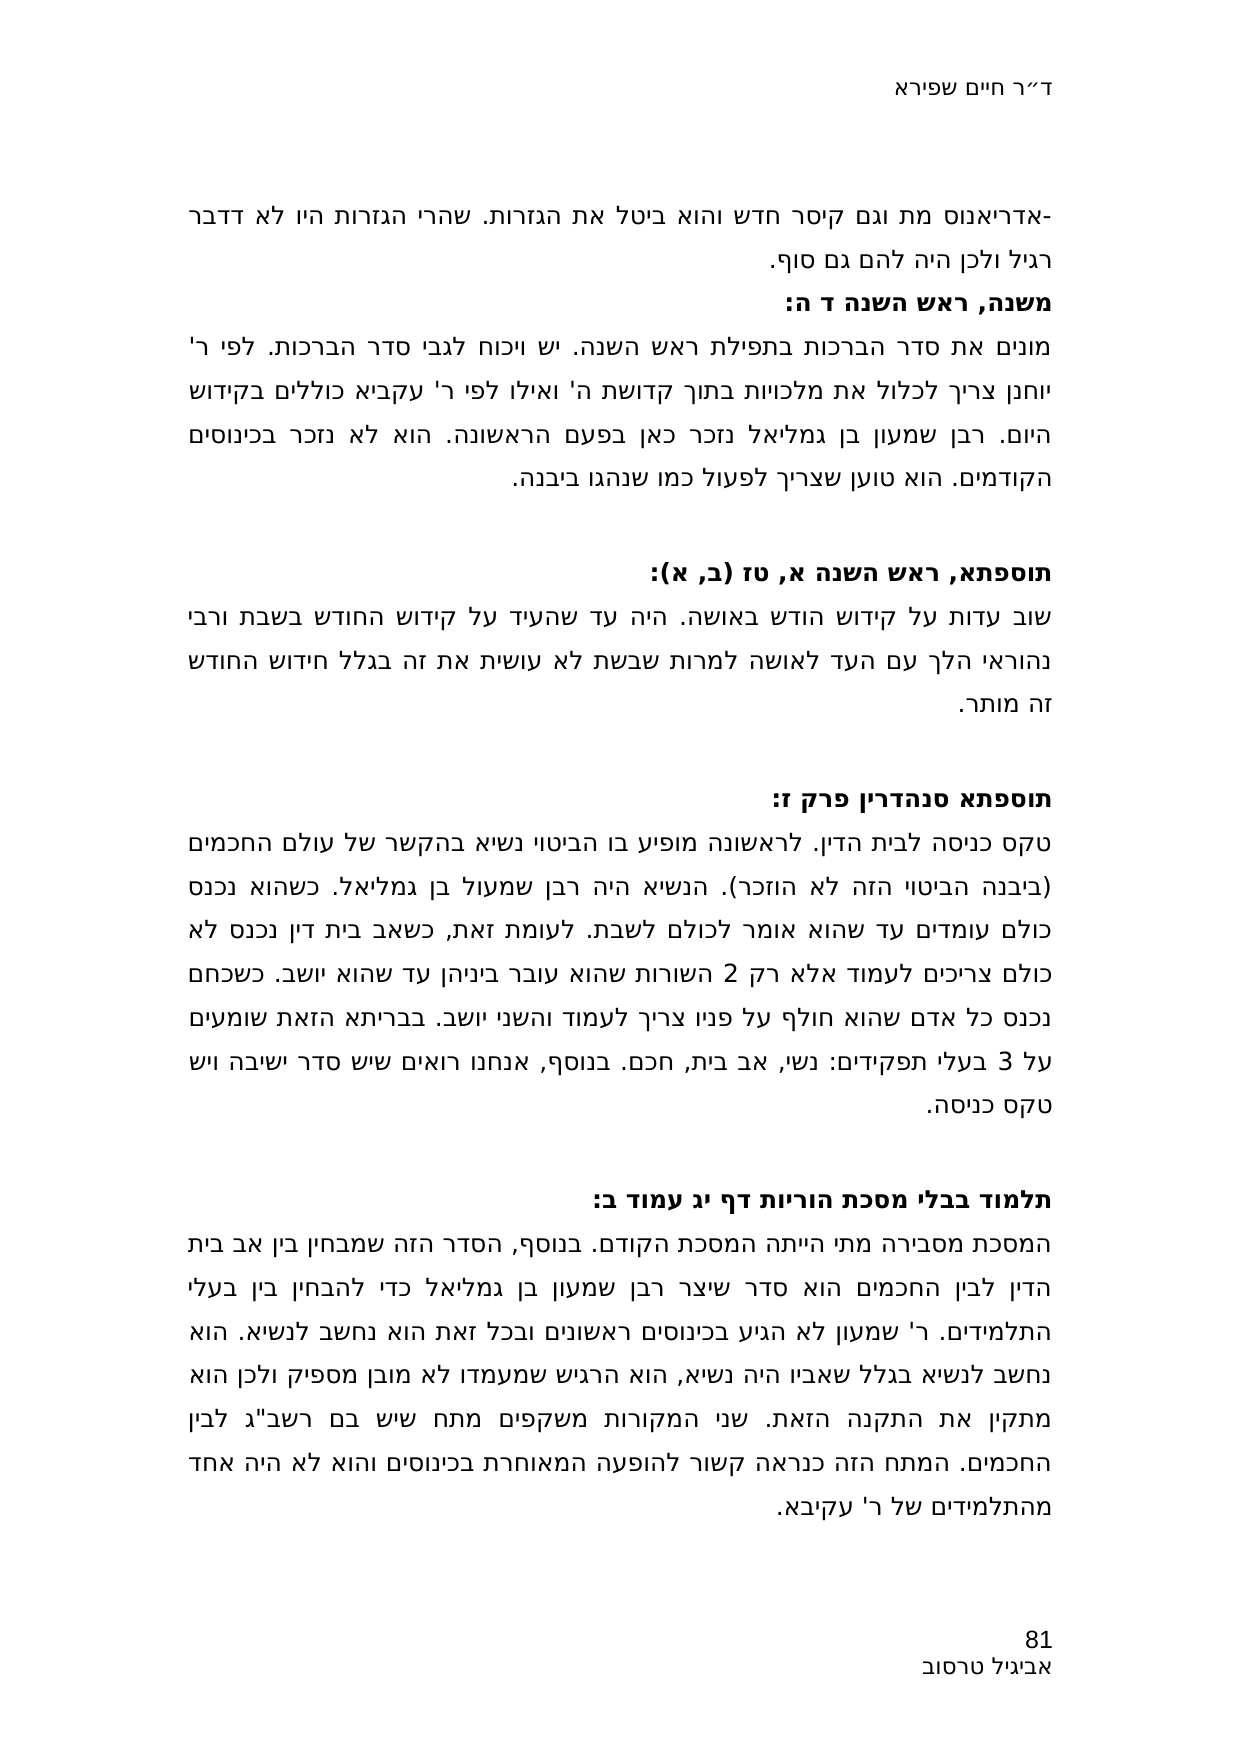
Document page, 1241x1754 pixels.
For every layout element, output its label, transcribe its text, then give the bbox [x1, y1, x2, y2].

text תוספתא, ראש השנה א, טז (ב, א): [187, 558, 1053, 587]
text משנה, ראש השנה ד ה: [187, 288, 1053, 318]
text -אדריאנוס מת וגם קיסר חדש והוא ביטל את הגזרות. שהרי הגזרות היו לא דדבר רגיל ולכן היה להם גם סוף. [187, 201, 1053, 274]
text תלמוד בבלי מסכת הוריות דף יג עמוד ב: [187, 1185, 1053, 1214]
text מונים את סדר הברכות בתפילת ראש השנה. יש ויכוח לגבי סדר הברכות. לפי ר' יוחנן צריך לכלול את מלכויות בתוך קדושת ה' ואילו לפי ר' עקביא כוללים בקידוש היום. רבן שמעון בן גמליאל נזכר כאן בפעם הראשונה. הוא לא נזכר בכינוסים הקודמים. הוא טוען שצריך לפעול כמו שנהגו ביבנה. [187, 332, 1053, 493]
text שוב עדות על קידוש הודש באושה. היה עד שהעיד על קידוש החודש בשבת ורבי נהוראי הלך עם העד לאושה למרות שבשת לא עושית את זה בגלל חידוש החודש זה מותר. [187, 602, 1053, 719]
text תוספתא סנהדרין פרק ז: [187, 784, 1053, 813]
text טקס כניסה לבית הדין. לראשונה מופיע בו הביטוי נשיא בהקשר של עולם החכמים (ביבנה הביטוי הזה לא הוזכר). הנשיא היה רבן שמעול בן גמליאל. כשהוא נכנס כולם עומדים עד שהוא אומר לכולם לשבת. לעומת זאת, כשאב בית דין נכנס לא כולם צריכים לעמוד אלא רק 2 השורות שהוא עובר ביניהן עד שהוא יושב. כשכחם נכנס כל אדם שהוא חולף על פניו צריך לעמוד והשני יושב. בבריתא הזאת שומעים על 3 בעלי תפקידים: נשי, אב בית, חכם. בנוסף, אנחנו רואים שיש סדר ישיבה ויש טקס כניסה. [187, 828, 1053, 1120]
text המסכת מסבירה מתי הייתה המסכת הקודם. בנוסף, הסדר הזה שמבחין בין אב בית הדין לבין החכמים הוא סדר שיצר רבן שמעון בן גמליאל כדי להבחין בין בעלי התלמידים. ר' שמעון לא הגיע בכינוסים ראשונים ובכל זאת הוא נחשב לנשיא. הוא נחשב לנשיא בגלל שאביו היה נשיא, הוא הרגיש שמעמדו לא מובן מספיק ולכן הוא מתקין את התקנה הזאת. שני המקורות משקפים מתח שיש בם רשב"ג לבין החכמים. המתח הזה כנראה קשור להופעה המאוחרת בכינוסים והוא לא היה אחד מהתלמידים של ר' עקיבא. [187, 1229, 1053, 1521]
